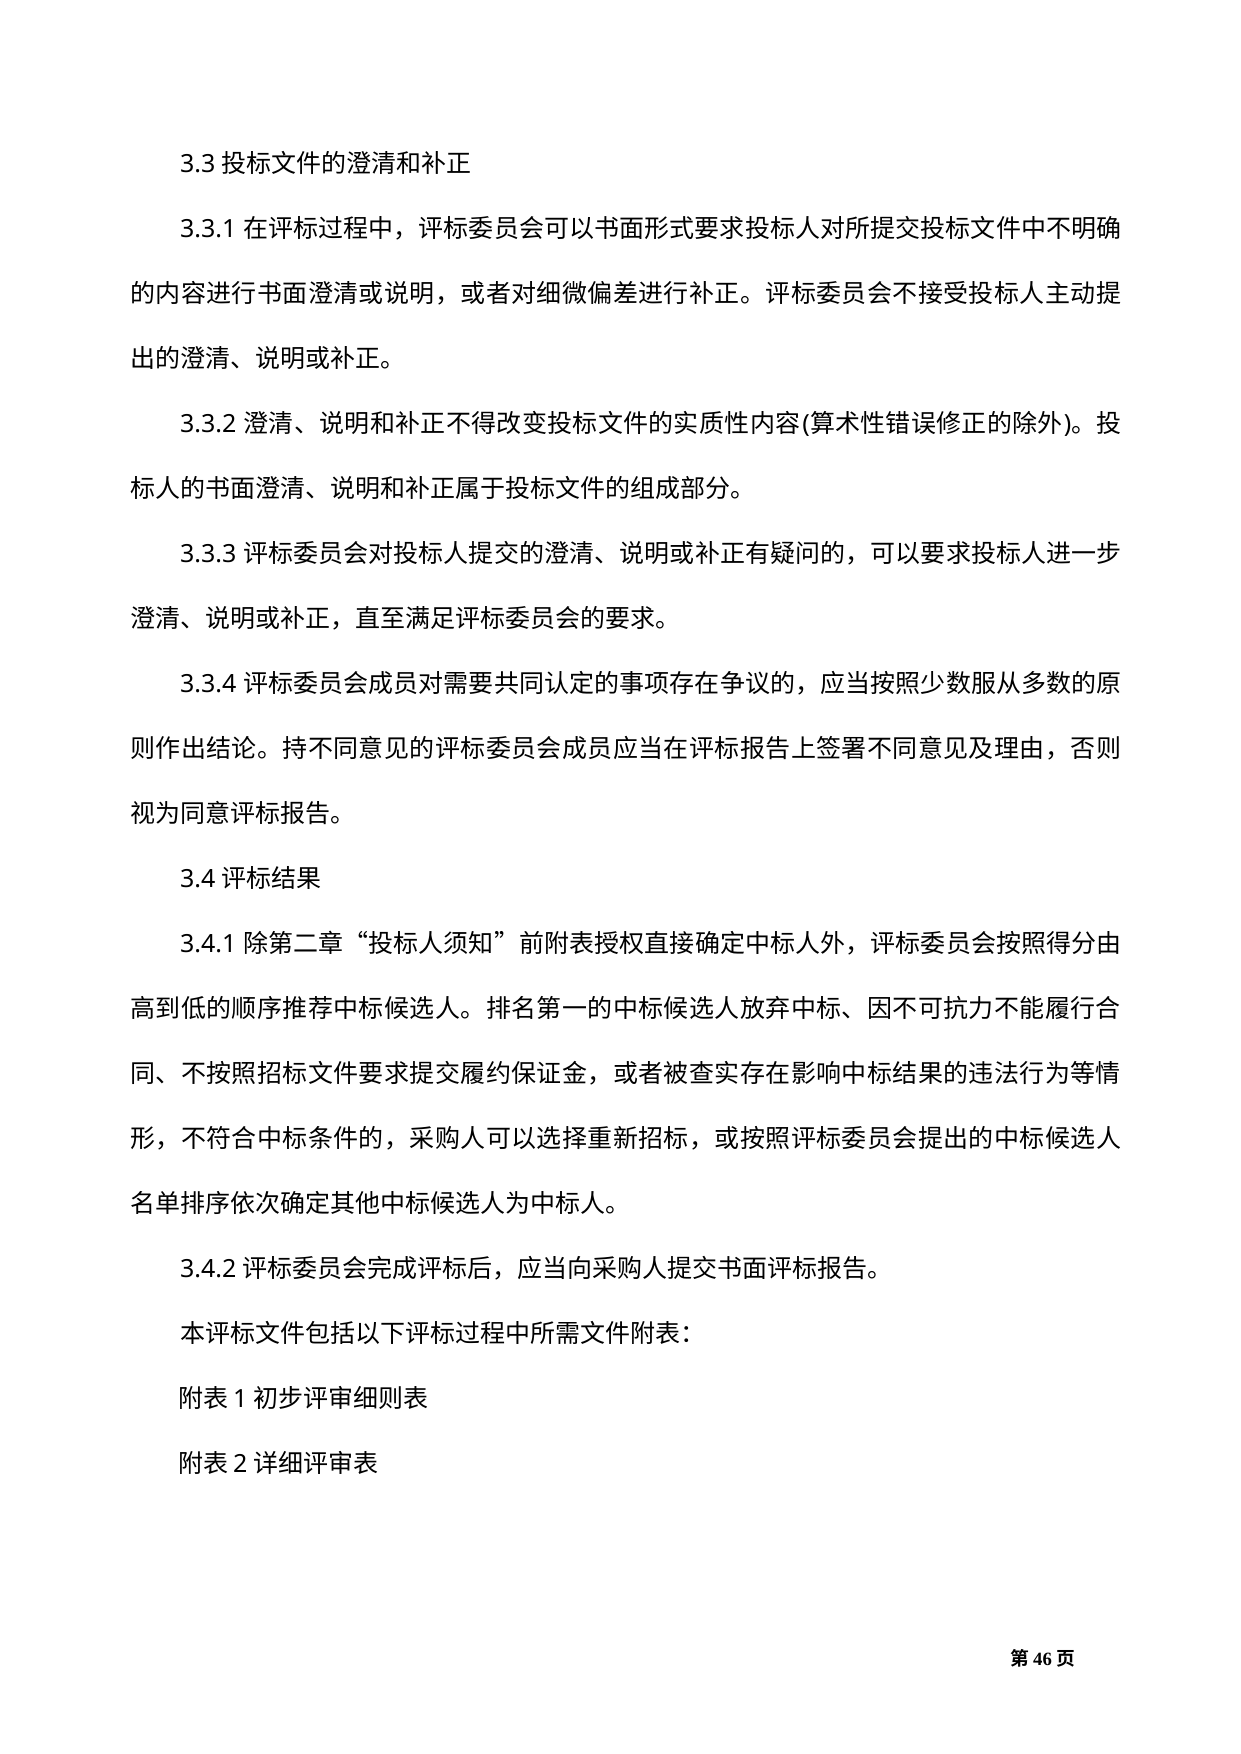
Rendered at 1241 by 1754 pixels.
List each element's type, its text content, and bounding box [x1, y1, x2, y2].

text 3.3.2 澄清、说明和补正不得改变投标文件的实质性内容(算术性错误修正的除外)。投标人的书面澄清、说明和补正属于投标文件的组成部分。 [130, 389, 1122, 519]
text 本评标文件包括以下评标过程中所需文件附表： [130, 1299, 1122, 1364]
text 3.3.3 评标委员会对投标人提交的澄清、说明或补正有疑问的，可以要求投标人进一步澄清、说明或补正，直至满足评标委员会的要求。 [130, 519, 1122, 649]
text 3.3.1 在评标过程中，评标委员会可以书面形式要求投标人对所提交投标文件中不明确的内容进行书面澄清或说明，或者对细微偏差进行补正。评标委员会不接受投标人主动提出的澄清、说明或补正。 [130, 194, 1122, 389]
text 3.4 评标结果 [130, 844, 1122, 909]
text 3.3 投标文件的澄清和补正 [130, 129, 1122, 194]
text 3.4.1 除第二章“投标人须知”前附表授权直接确定中标人外，评标委员会按照得分由高到低的顺序推荐中标候选人。排名第一的中标候选人放弃中标、因不可抗力不能履行合同、不按照招标文件要求提交履约保证金，或者被查实存在影响中标结果的违法行为等情形，不符合中标条件的，采购人可以选择重新招标，或按照评标委员会提出的中标候选人名单排序依次确定其他中标候选人为中标人。 [130, 909, 1122, 1234]
text 附表2 详细评审表 [130, 1429, 1122, 1494]
text 附表1 初步评审细则表 [130, 1364, 1122, 1429]
text 3.3.4 评标委员会成员对需要共同认定的事项存在争议的，应当按照少数服从多数的原则作出结论。持不同意见的评标委员会成员应当在评标报告上签署不同意见及理由，否则视为同意评标报告。 [130, 649, 1122, 844]
text 3.4.2 评标委员会完成评标后，应当向采购人提交书面评标报告。 [130, 1234, 1122, 1299]
